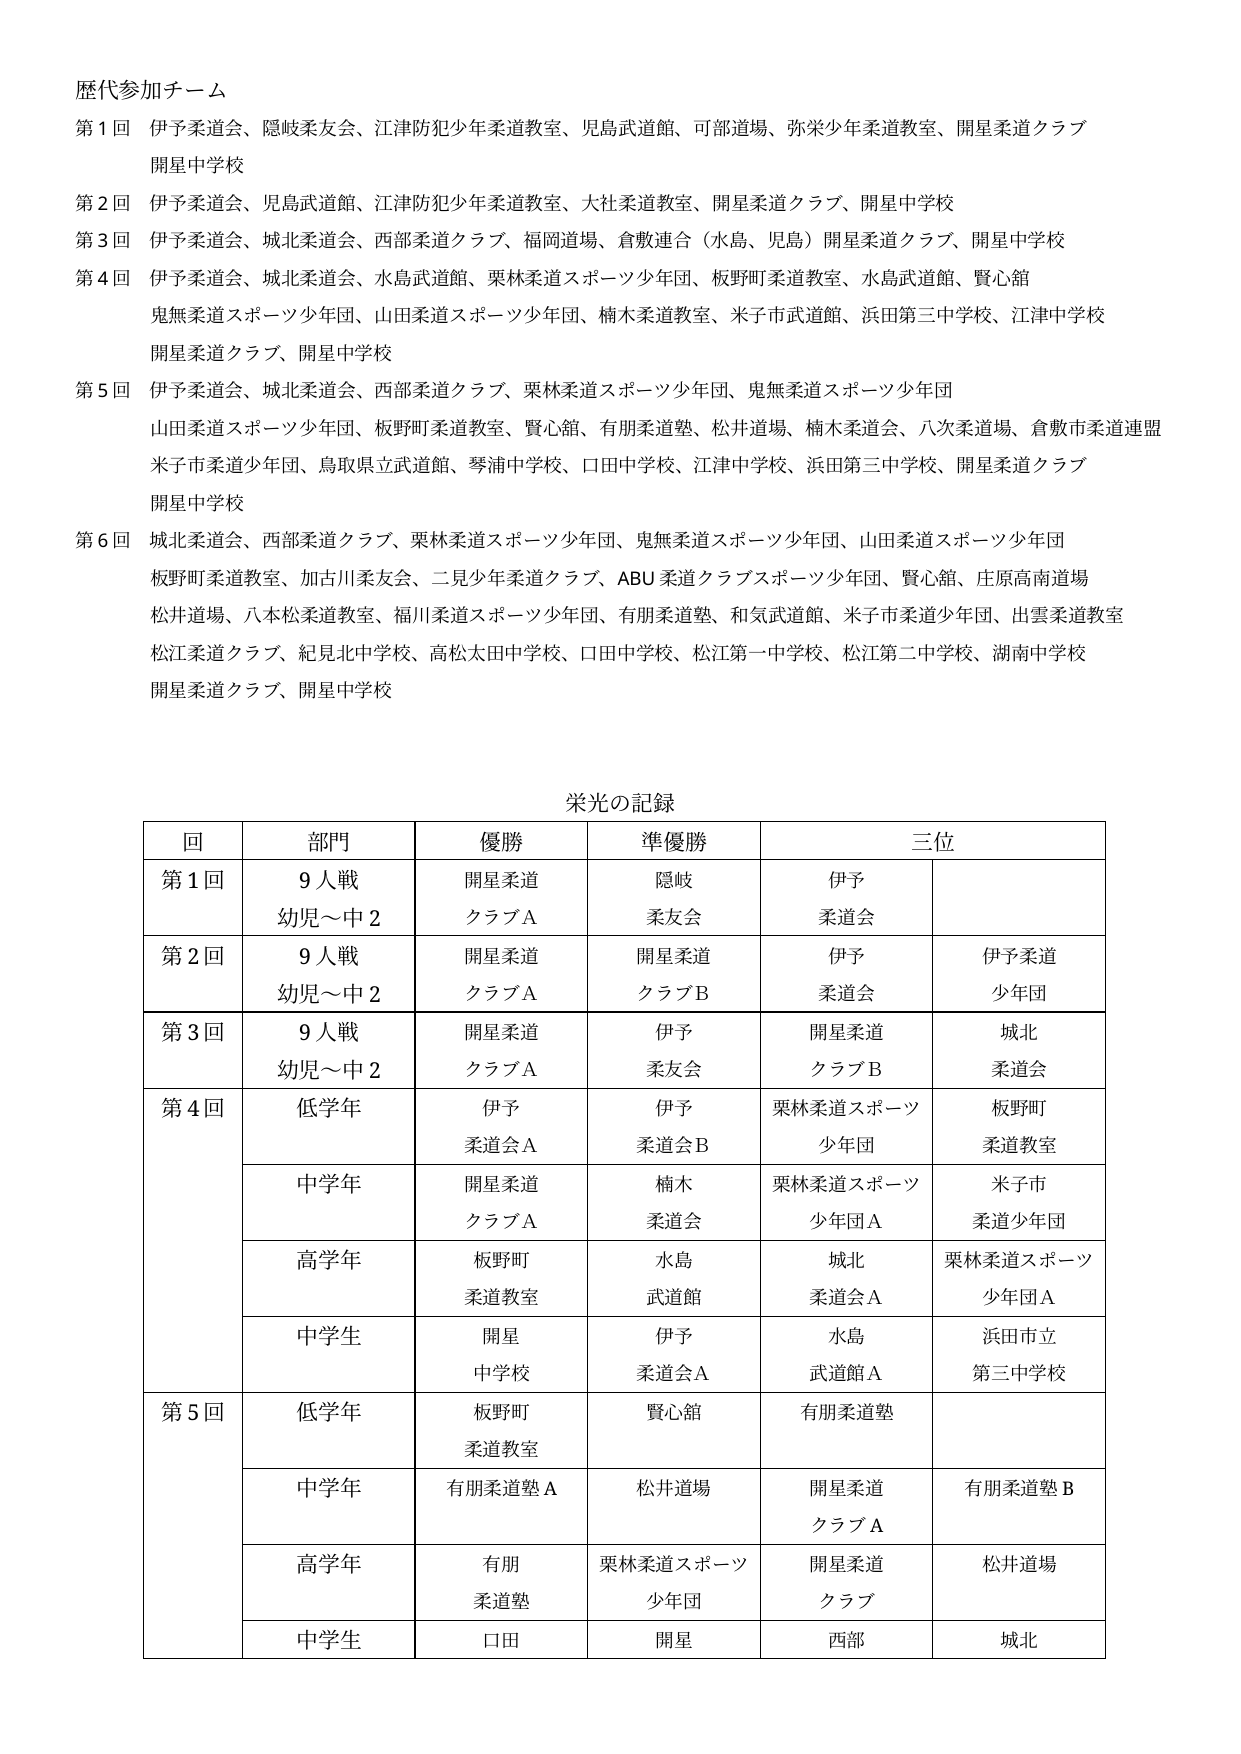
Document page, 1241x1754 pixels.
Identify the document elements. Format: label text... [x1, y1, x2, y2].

table_cell 有朋柔道塾B [933, 1469, 1105, 1544]
text 栄光の記録 [75, 783, 1165, 821]
text 開星中学校 [75, 146, 1165, 183]
text 開星柔道クラブ、開星中学校 [75, 671, 1165, 708]
text 第4回 伊予柔道会、城北柔道会、水島武道館、栗林柔道スポーツ少年団、板野町柔道教室、水島武道館、賢心舘 [75, 258, 1165, 296]
table_cell 第5回 [144, 1393, 242, 1658]
table_cell 開星柔道 クラブＡ [416, 860, 587, 935]
table_cell 伊予 柔道会 [761, 936, 932, 1011]
table_cell 水島 武道館 [588, 1241, 760, 1316]
table_cell [933, 860, 1105, 935]
table_cell 隠岐 柔友会 [588, 860, 760, 935]
table_cell 賢心舘 [588, 1393, 760, 1468]
table_cell 中学年 [243, 1165, 414, 1239]
table_cell 9人戦 幼児～中2 [243, 1013, 414, 1087]
table_cell 伊予柔道 少年団 [933, 936, 1105, 1011]
text 歴代参加チーム [75, 71, 1165, 108]
table_cell 開星 中学校 [416, 1317, 587, 1392]
table_cell 伊予 柔道会 [761, 860, 932, 935]
table_cell 水島 武道館Ａ [761, 1317, 932, 1392]
table_cell 9人戦 幼児～中2 [243, 860, 414, 935]
table_cell 有朋柔道塾A [416, 1469, 587, 1544]
table_cell 城北 柔道会Ａ [761, 1241, 932, 1316]
table_header 三位 [761, 822, 1105, 859]
table_cell 第3回 [144, 1013, 242, 1087]
table_cell 第2回 [144, 936, 242, 1011]
table_cell 伊予 柔友会 [588, 1013, 760, 1087]
table_cell 開星柔道 クラブＡ [416, 1165, 587, 1239]
text 米子市柔道少年団、鳥取県立武道館、琴浦中学校、口田中学校、江津中学校、浜田第三中学校、開星柔道クラブ [75, 446, 1165, 483]
table_cell 9人戦 幼児～中2 [243, 936, 414, 1011]
table_cell 有朋 柔道塾 [416, 1545, 587, 1620]
text 第1回 伊予柔道会、隠岐柔友会、江津防犯少年柔道教室、児島武道館、可部道場、弥栄少年柔道教室、開星柔道クラブ [75, 108, 1165, 146]
table_cell 高学年 [243, 1545, 414, 1620]
text 松江柔道クラブ、紀見北中学校、高松太田中学校、口田中学校、松江第一中学校、松江第二中学校、湖南中学校 [75, 633, 1165, 671]
table_cell 第1回 [144, 860, 242, 935]
table_cell 開星 中学校 [588, 1621, 760, 1658]
table_cell 松井道場 [588, 1469, 760, 1544]
table_cell 松井道場 [933, 1545, 1105, 1620]
text 第5回 伊予柔道会、城北柔道会、西部柔道クラブ、栗林柔道スポーツ少年団、鬼無柔道スポーツ少年団 [75, 371, 1165, 408]
text 山田柔道スポーツ少年団、板野町柔道教室、賢心舘、有朋柔道塾、松井道場、楠木柔道会、八次柔道場、倉敷市柔道連盟 [75, 408, 1165, 446]
table_cell 第4回 [144, 1089, 242, 1392]
text 板野町柔道教室、加古川柔友会、二見少年柔道クラブ、ABU柔道クラブスポーツ少年団、賢心舘、庄原高南道場 [75, 558, 1165, 596]
table_cell 西部 柔道クラブ [761, 1621, 932, 1658]
table_cell 栗林柔道スポーツ 少年団Ａ [933, 1241, 1105, 1316]
table_header 優勝 [416, 822, 587, 859]
table_cell 伊予 柔道会Ａ [416, 1089, 587, 1163]
table_header 準優勝 [588, 822, 760, 859]
text 開星柔道クラブ、開星中学校 [75, 333, 1165, 371]
table_cell 栗林柔道スポーツ 少年団Ａ [761, 1165, 932, 1239]
table_cell 開星柔道 クラブA [761, 1469, 932, 1544]
table_cell [933, 1393, 1105, 1468]
table_cell 低学年 [243, 1089, 414, 1163]
table_cell 中学年 [243, 1469, 414, 1544]
table_cell 米子市 柔道少年団 [933, 1165, 1105, 1239]
table_cell 伊予 柔道会Ｂ [588, 1089, 760, 1163]
text 第3回 伊予柔道会、城北柔道会、西部柔道クラブ、福岡道場、倉敷連合（水島、児島）開星柔道クラブ、開星中学校 [75, 221, 1165, 258]
table_header 部門 [243, 822, 414, 859]
table_cell 板野町 柔道教室 [416, 1393, 587, 1468]
text 第6回 城北柔道会、西部柔道クラブ、栗林柔道スポーツ少年団、鬼無柔道スポーツ少年団、山田柔道スポーツ少年団 [75, 521, 1165, 558]
table_cell 開星柔道 クラブ [761, 1545, 932, 1620]
table_cell 中学生 [243, 1621, 414, 1658]
table_cell 栗林柔道スポーツ 少年団 [761, 1089, 932, 1163]
table_cell 開星柔道 クラブＢ [588, 936, 760, 1011]
table_cell 板野町 柔道教室 [933, 1089, 1105, 1163]
table_cell 中学生 [243, 1317, 414, 1392]
table_cell 城北 柔道会 [933, 1013, 1105, 1087]
table_cell 有朋柔道塾 [761, 1393, 932, 1468]
text 第2回 伊予柔道会、児島武道館、江津防犯少年柔道教室、大社柔道教室、開星柔道クラブ、開星中学校 [75, 183, 1165, 221]
text 鬼無柔道スポーツ少年団、山田柔道スポーツ少年団、楠木柔道教室、米子市武道館、浜田第三中学校、江津中学校 [75, 296, 1165, 333]
table_cell 口田 中学校 [416, 1621, 587, 1658]
table_cell 楠木 柔道会 [588, 1165, 760, 1239]
table_header 回 [144, 822, 242, 859]
table_cell 板野町 柔道教室 [416, 1241, 587, 1316]
table_cell 栗林柔道スポーツ 少年団 [588, 1545, 760, 1620]
text 開星中学校 [75, 483, 1165, 521]
table_cell 開星柔道 クラブＡ [416, 936, 587, 1011]
table_cell 城北 柔道会 [933, 1621, 1105, 1658]
table_cell 浜田市立 第三中学校 [933, 1317, 1105, 1392]
text 松井道場、八本松柔道教室、福川柔道スポーツ少年団、有朋柔道塾、和気武道館、米子市柔道少年団、出雲柔道教室 [75, 596, 1165, 633]
table_cell 伊予 柔道会Ａ [588, 1317, 760, 1392]
table_cell 低学年 [243, 1393, 414, 1468]
table_cell 開星柔道 クラブＡ [416, 1013, 587, 1087]
table_cell 開星柔道 クラブＢ [761, 1013, 932, 1087]
table_cell 高学年 [243, 1241, 414, 1316]
